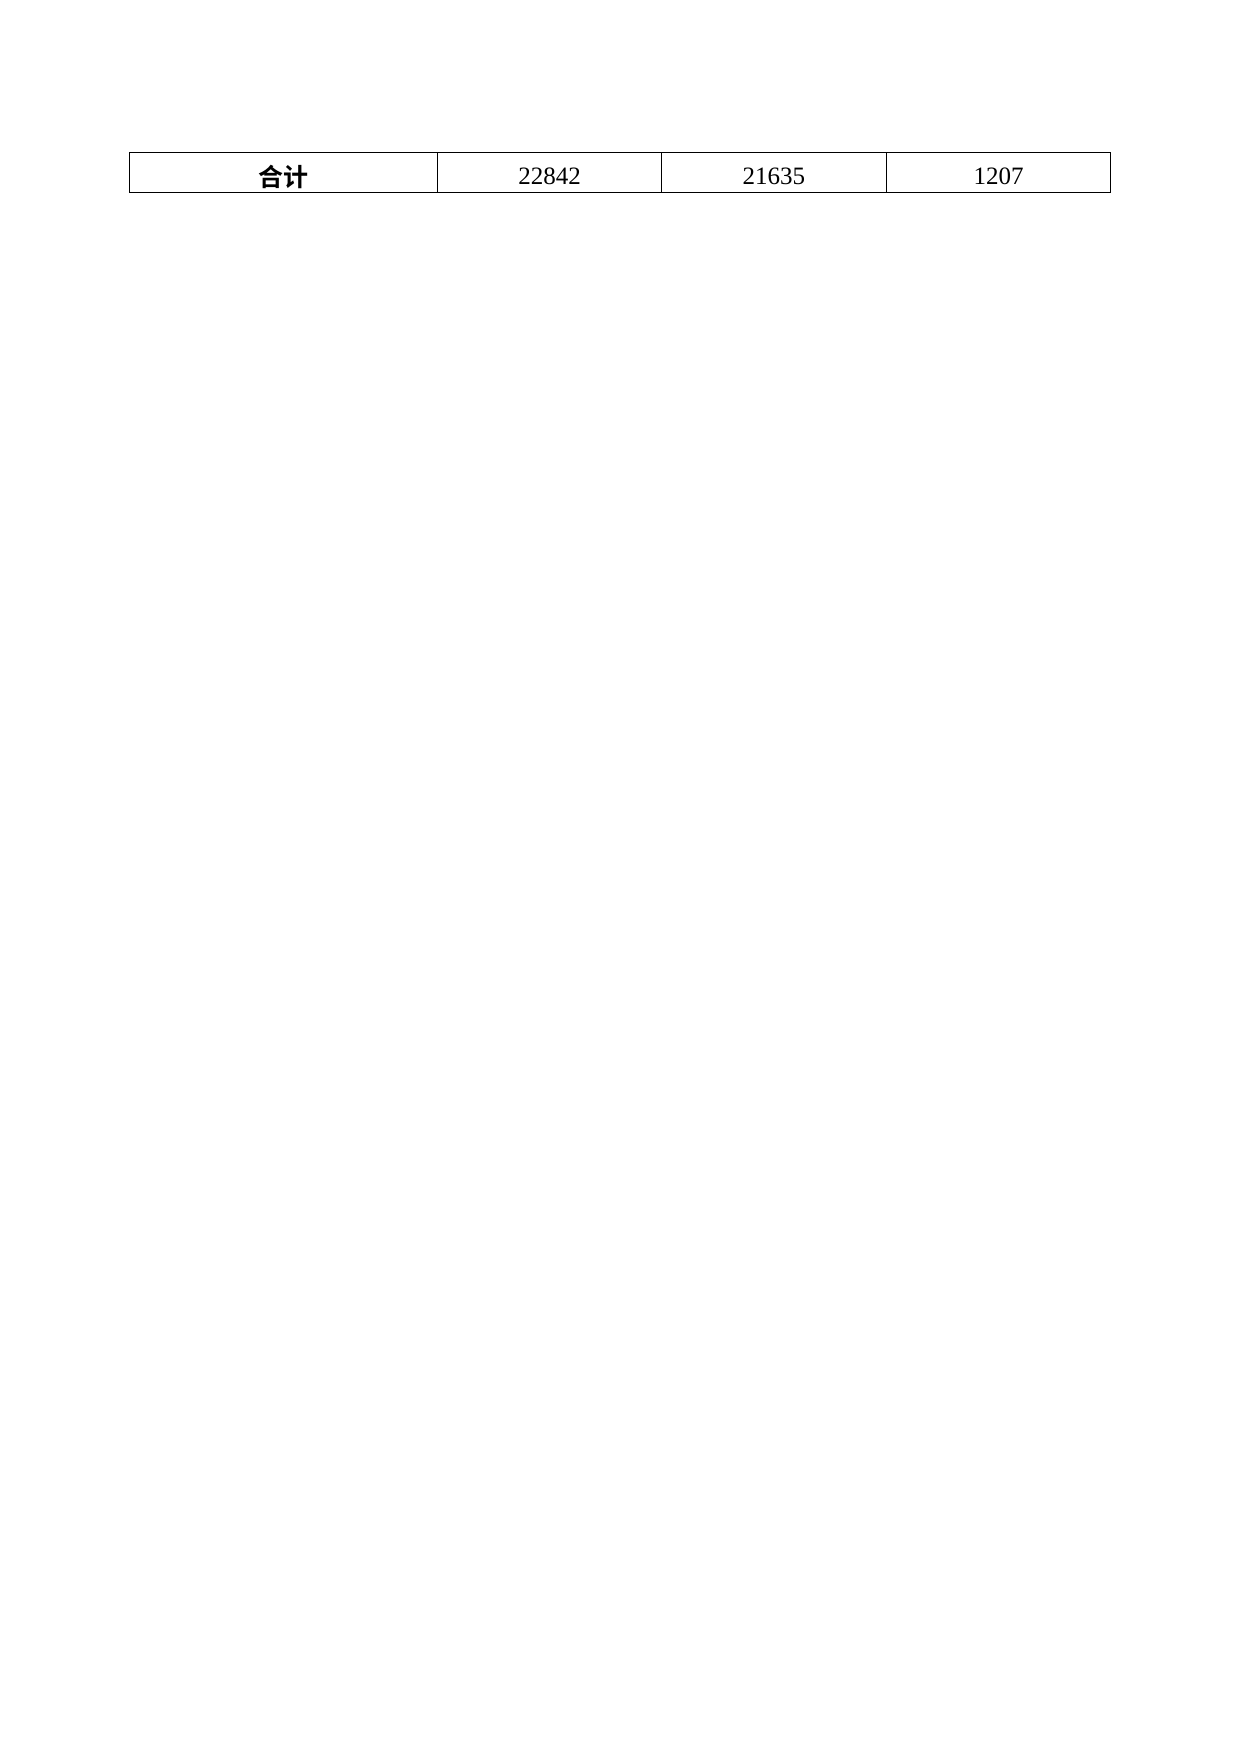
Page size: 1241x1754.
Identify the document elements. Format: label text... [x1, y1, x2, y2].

table_cell 1207 [887, 153, 1110, 192]
table_cell 合计 [130, 153, 437, 192]
table_cell 22842 [438, 153, 661, 192]
table_cell 21635 [662, 153, 886, 192]
